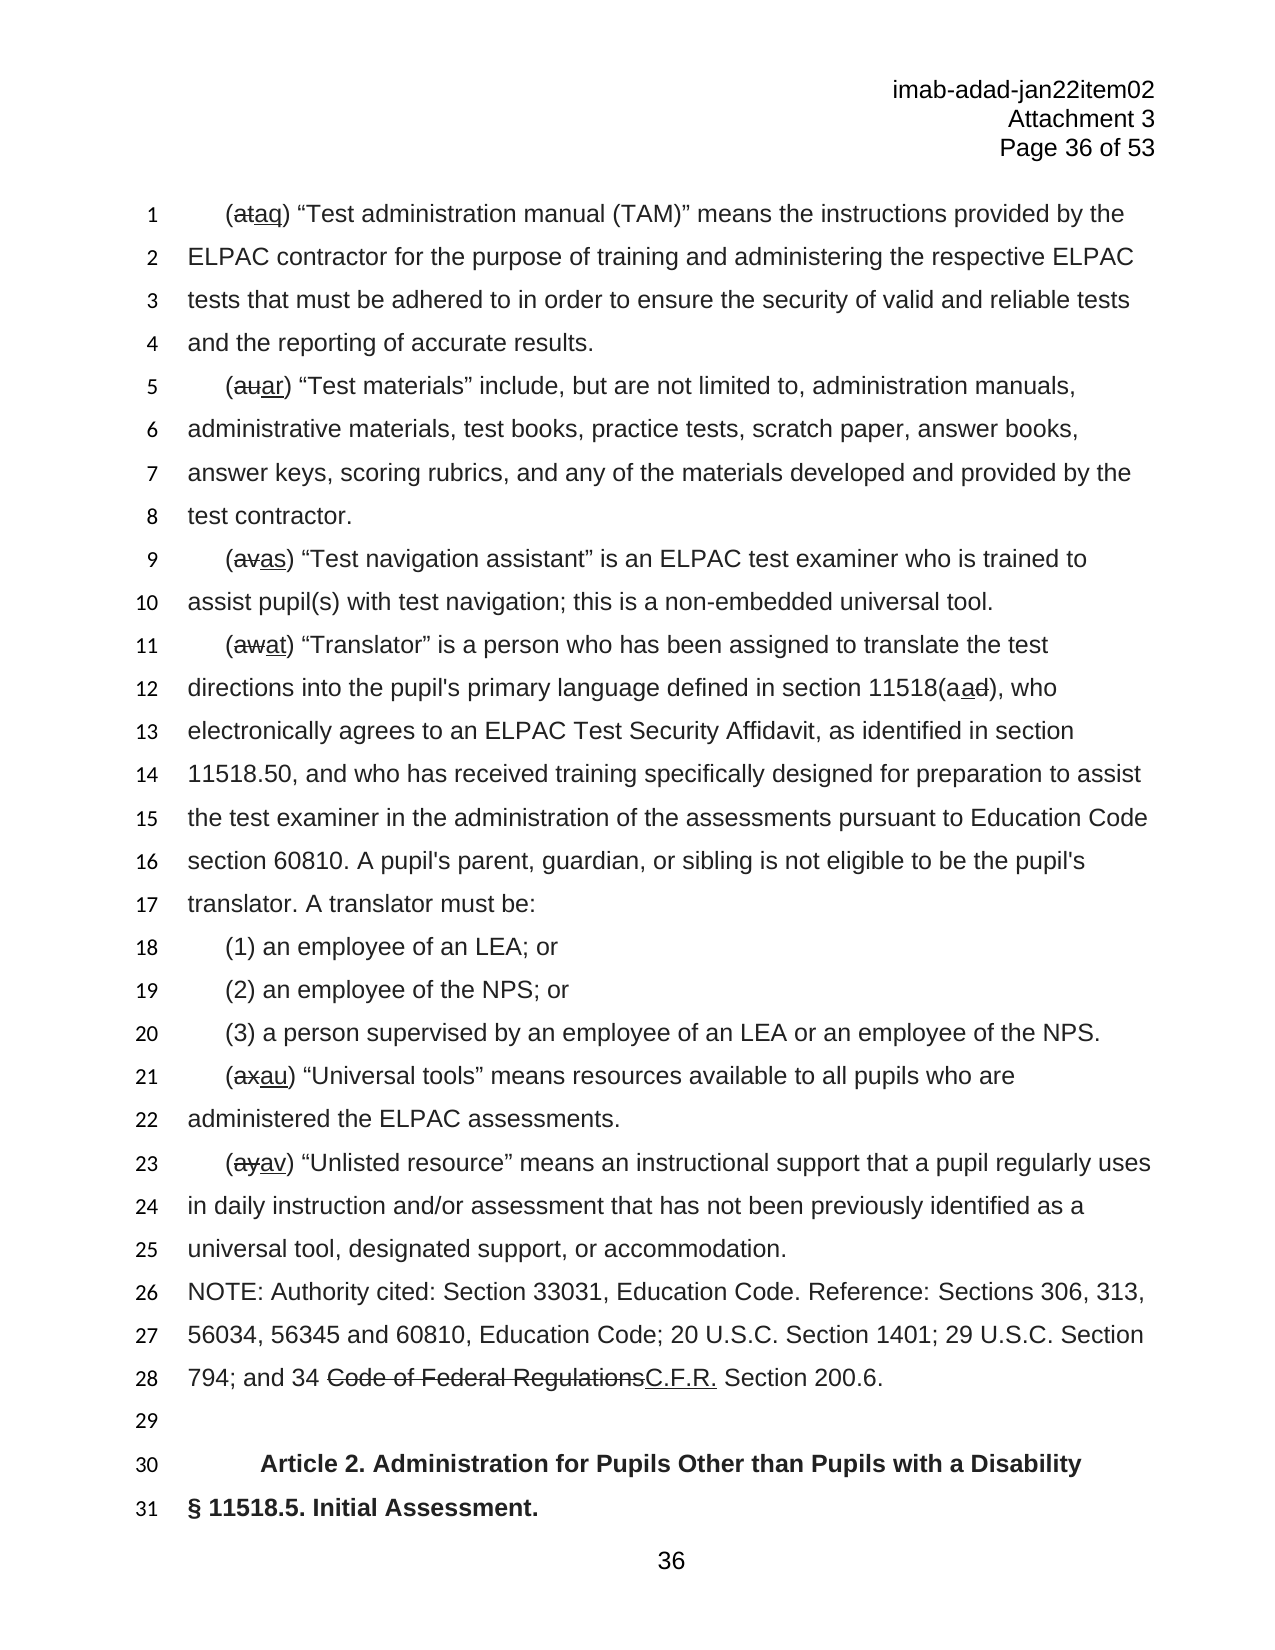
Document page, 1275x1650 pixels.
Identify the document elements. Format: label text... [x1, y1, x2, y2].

text (avas) “Test navigation assistant” is an ELPAC test examiner who is trained to assist pupil(s) with test navigation; this is a non-embedded universal tool. [187, 544, 1155, 616]
text (auar) “Test materials” include, but are not limited to, administration manuals, administrative materials, test books, practice tests, scratch paper, answer books, answer keys, scoring rubrics, and any of the materials developed and provided by the test contractor. [187, 371, 1155, 529]
text (axau) “Universal tools” means resources available to all pupils who are administered the ELPAC assessments. [187, 1061, 1155, 1133]
text (ataq) “Test administration manual (TAM)” means the instructions provided by the ELPAC contractor for the purpose of training and administering the respective ELPAC tests that must be adhered to in order to ensure the security of valid and reliable tests and the reporting of accurate results. [187, 199, 1155, 357]
text (awat) “Translator” is a person who has been assigned to translate the test directions into the pupil's primary language defined in section 11518(aad), who electronically agrees to an ELPAC Test Security Affidavit, as identified in section 11518.50, and who has received training specifically designed for preparation to assist the test examiner in the administration of the assessments pursuant to Education Code section 60810. A pupil's parent, guardian, or sibling is not eligible to be the pupil's translator. A translator must be: [187, 630, 1155, 917]
text (ayav) “Unlisted resource” means an instructional support that a pupil regularly uses in daily instruction and/or assessment that has not been previously identified as a universal tool, designated support, or accommodation. [187, 1147, 1155, 1262]
text (3) a person supervised by an employee of an LEA or an employee of the NPS. [187, 1018, 1155, 1047]
text § 11518.5. Initial Assessment. [187, 1492, 1155, 1521]
text Article 2. Administration for Pupils Other than Pupils with a Disability [187, 1449, 1155, 1478]
text NOTE: Authority cited: Section 33031, Education Code. Reference: Sections 306, 313, 56034, 56345 and 60810, Education Code; 20 U.S.C. Section 1401; 29 U.S.C. Section 794; and 34 Code of Federal RegulationsC.F.R. Section 200.6. [187, 1277, 1155, 1392]
text (2) an employee of the NPS; or [187, 975, 1155, 1004]
text (1) an employee of an LEA; or [187, 932, 1155, 961]
